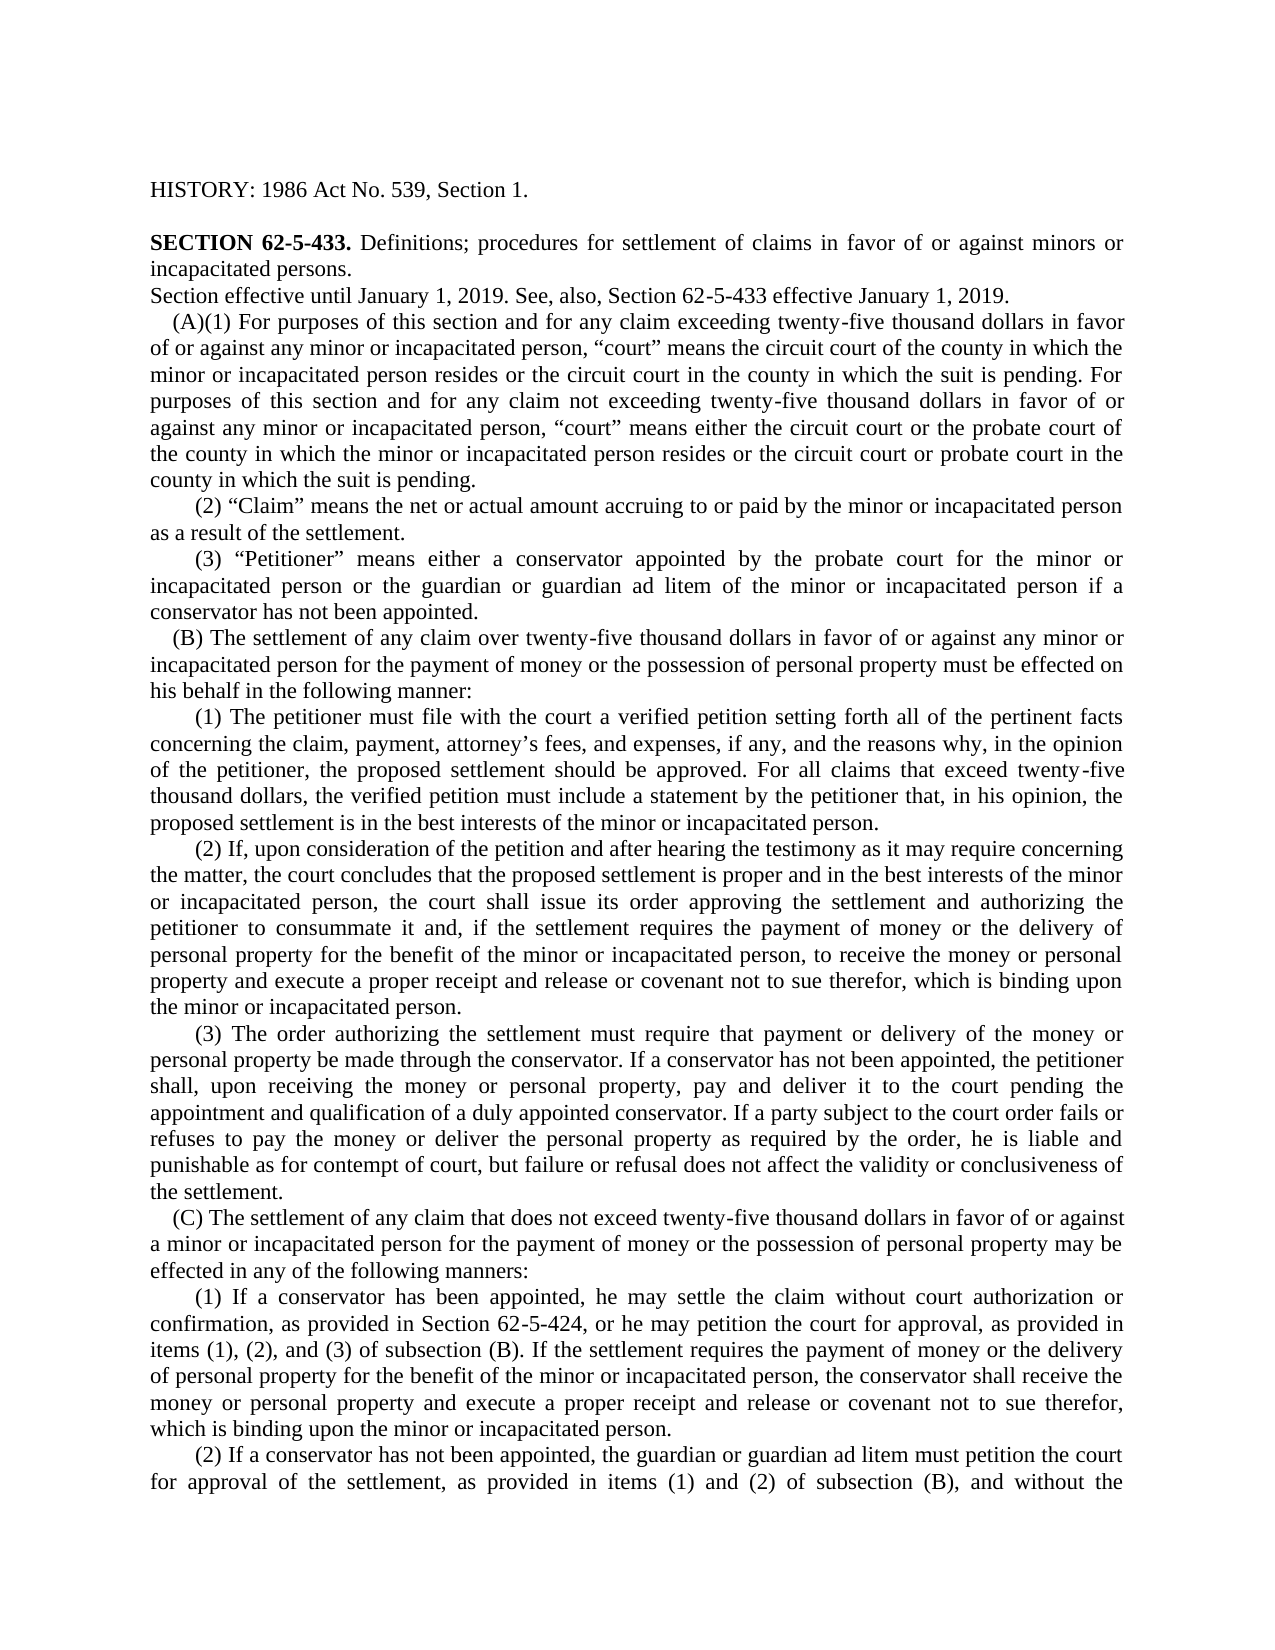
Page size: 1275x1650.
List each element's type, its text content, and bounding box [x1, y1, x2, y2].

text Section effective until January 1, 2019. See, also, Section 62-5-433 effective January 1, 2019. [150, 282, 1125, 308]
text SECTION 62-5-433. Definitions; procedures for settlement of claims in favor of or against minors or incapacitated persons. [150, 229, 1125, 282]
text (B) The settlement of any claim over twenty-five thousand dollars in favor of or against any minor or incapacitated person for the payment of money or the possession of personal property must be effected on his behalf in the following manner: [150, 624, 1125, 703]
text (2) If, upon consideration of the petition and after hearing the testimony as it may require concerning the matter, the court concludes that the proposed settlement is proper and in the best interests of the minor or incapacitated person, the court shall issue its order approving the settlement and authorizing the petitioner to consummate it and, if the settlement requires the payment of money or the delivery of personal property for the benefit of the minor or incapacitated person, to receive the money or personal property and execute a proper receipt and release or covenant not to sue therefor, which is binding upon the minor or incapacitated person. [150, 835, 1125, 1020]
text (3) The order authorizing the settlement must require that payment or delivery of the money or personal property be made through the conservator. If a conservator has not been appointed, the petitioner shall, upon receiving the money or personal property, pay and deliver it to the court pending the appointment and qualification of a duly appointed conservator. If a party subject to the court order fails or refuses to pay the money or deliver the personal property as required by the order, he is liable and punishable as for contempt of court, but failure or refusal does not affect the validity or conclusiveness of the settlement. [150, 1020, 1125, 1204]
text HISTORY: 1986 Act No. 539, Section 1. [150, 176, 1125, 203]
text (1) If a conservator has been appointed, he may settle the claim without court authorization or confirmation, as provided in Section 62-5-424, or he may petition the court for approval, as provided in items (1), (2), and (3) of subsection (B). If the settlement requires the payment of money or the delivery of personal property for the benefit of the minor or incapacitated person, the conservator shall receive the money or personal property and execute a proper receipt and release or covenant not to sue therefor, which is binding upon the minor or incapacitated person. [150, 1283, 1125, 1441]
text (C) The settlement of any claim that does not exceed twenty-five thousand dollars in favor of or against a minor or incapacitated person for the payment of money or the possession of personal property may be effected in any of the following manners: [150, 1204, 1125, 1283]
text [150, 1441, 1125, 1494]
text (1) The petitioner must file with the court a verified petition setting forth all of the pertinent facts concerning the claim, payment, attorney’s fees, and expenses, if any, and the reasons why, in the opinion of the petitioner, the proposed settlement should be approved. For all claims that exceed twenty-five thousand dollars, the verified petition must include a statement by the petitioner that, in his opinion, the proposed settlement is in the best interests of the minor or incapacitated person. [150, 703, 1125, 835]
text (3) “Petitioner” means either a conservator appointed by the probate court for the minor or incapacitated person or the guardian or guardian ad litem of the minor or incapacitated person if a conservator has not been appointed. [150, 545, 1125, 624]
text (A)(1) For purposes of this section and for any claim exceeding twenty-five thousand dollars in favor of or against any minor or incapacitated person, “court” means the circuit court of the county in which the minor or incapacitated person resides or the circuit court in the county in which the suit is pending. For purposes of this section and for any claim not exceeding twenty-five thousand dollars in favor of or against any minor or incapacitated person, “court” means either the circuit court or the probate court of the county in which the minor or incapacitated person resides or the circuit court or probate court in the county in which the suit is pending. [150, 308, 1125, 493]
text (2) “Claim” means the net or actual amount accruing to or paid by the minor or incapacitated person as a result of the settlement. [150, 493, 1125, 545]
